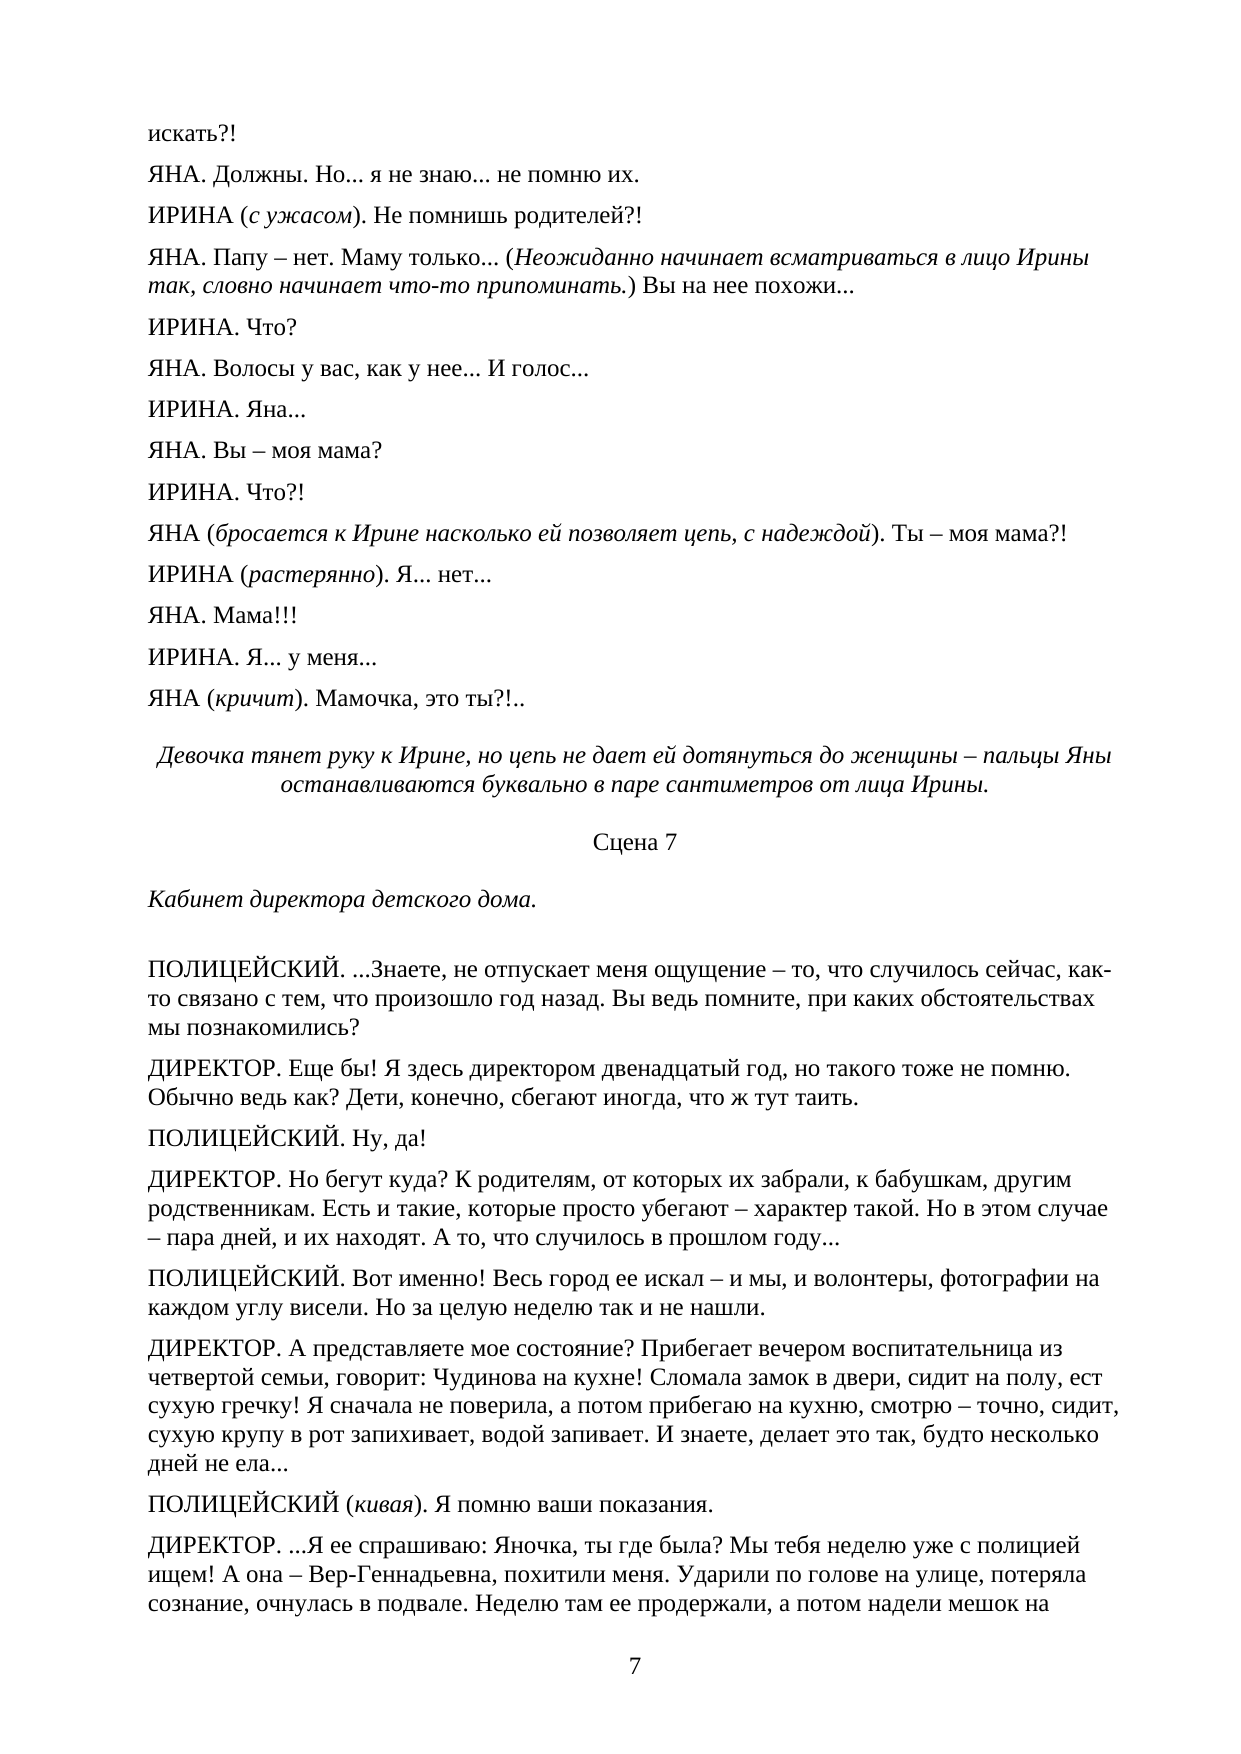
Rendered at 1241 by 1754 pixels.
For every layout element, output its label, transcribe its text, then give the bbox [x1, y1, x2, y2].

text ИРИНА (растерянно). Я... нет... [148, 559, 1122, 588]
text ПОЛИЦЕЙСКИЙ. Ну, да! [148, 1123, 1122, 1152]
text ПОЛИЦЕЙСКИЙ (кивая). Я помню ваши показания. [148, 1489, 1122, 1518]
text ЯНА (кричит). Мамочка, это ты?!.. [148, 683, 1122, 712]
text Девочка тянет руку к Ирине, но цепь не дает ей дотянуться до женщины – пальцы Яны останавливаются буквально в паре сантиметров от лица Ирины. [148, 741, 1122, 798]
text ДИРЕКТОР. Но бегут куда? К родителям, от которых их забрали, к бабушкам, другим родственникам. Есть и такие, которые просто убегают – характер такой. Но в этом случае – пара дней, и их находят. А то, что случилось в прошлом году... [148, 1164, 1122, 1251]
text ДИРЕКТОР. Еще бы! Я здесь директором двенадцатый год, но такого тоже не помню. Обычно ведь как? Дети, конечно, сбегают иногда, что ж тут таить. [148, 1053, 1122, 1111]
text ЯНА. Папу – нет. Маму только... (Неожиданно начинает всматриваться в лицо Ирины так, словно начинает что-то припоминать.) Вы на нее похожи... [148, 242, 1122, 299]
text ДИРЕКТОР. А представляете мое состояние? Прибегает вечером воспитательница из четвертой семьи, говорит: Чудинова на кухне! Сломала замок в двери, сидит на полу, ест сухую гречку! Я сначала не поверила, а потом прибегаю на кухню, смотрю – точно, сидит, сухую крупу в рот запихивает, водой запивает. И знаете, делает это так, будто несколько дней не ела... [148, 1333, 1122, 1477]
text ИРИНА. Что? [148, 312, 1122, 341]
text ПОЛИЦЕЙСКИЙ. Вот именно! Весь город ее искал – и мы, и волонтеры, фотографии на каждом углу висели. Но за целую неделю так и не нашли. [148, 1263, 1122, 1321]
text ИРИНА. Я... у меня... [148, 642, 1122, 671]
text ПОЛИЦЕЙСКИЙ. ...Знаете, не отпускает меня ощущение – то, что случилось сейчас, как-то связано с тем, что произошло год назад. Вы ведь помните, при каких обстоятельствах мы познакомились? [148, 954, 1122, 1041]
text ИРИНА. Яна... [148, 394, 1122, 423]
text Кабинет директора детского дома. [148, 884, 1122, 913]
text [148, 118, 1122, 147]
text Сцена 7 [148, 827, 1122, 856]
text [148, 1531, 1122, 1617]
text ЯНА. Вы – моя мама? [148, 436, 1122, 464]
text ЯНА. Мама!!! [148, 601, 1122, 629]
text ЯНА (бросается к Ирине насколько ей позволяет цепь, с надеждой). Ты – моя мама?! [148, 518, 1122, 547]
text ИРИНА (с ужасом). Не помнишь родителей?! [148, 201, 1122, 229]
text ЯНА. Должны. Но... я не знаю... не помню их. [148, 159, 1122, 188]
text ИРИНА. Что?! [148, 477, 1122, 506]
text ЯНА. Волосы у вас, как у нее... И голос... [148, 353, 1122, 382]
